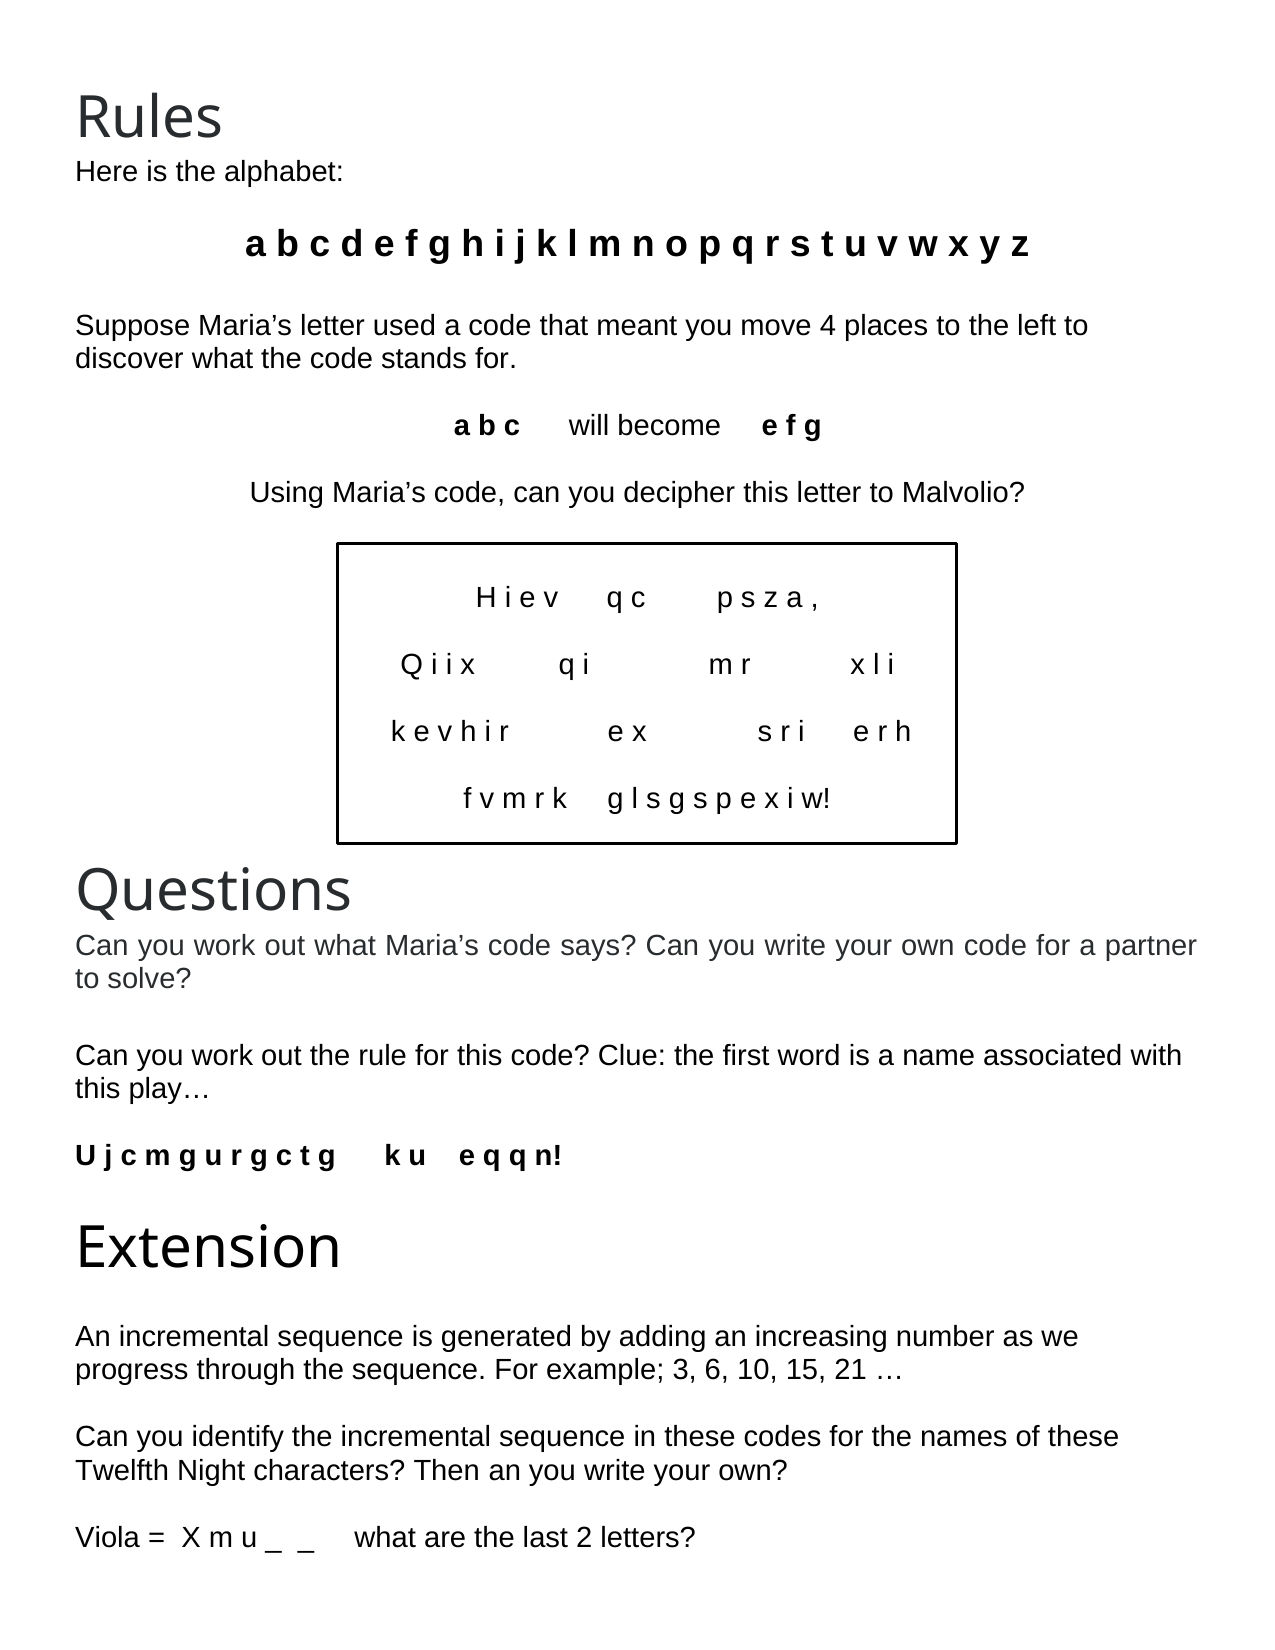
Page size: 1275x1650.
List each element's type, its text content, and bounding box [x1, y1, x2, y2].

text Viola = X m u _ _ what are the last 2 letters? [75, 1520, 1200, 1553]
text U j c m g u r g c t g k u e q q n! [75, 1138, 1200, 1172]
text Suppose Maria’s letter used a code that meant you move 4 places to the left to discover what the code stands for. [75, 308, 1200, 375]
text An incremental sequence is generated by adding an increasing number as we progress through the sequence. For example; 3, 6, 10, 15, 21 … [75, 1318, 1200, 1386]
text Using Maria’s code, can you decipher this letter to Malvolio? [75, 476, 1200, 509]
text a b c d e f g h i j k l m n o p q r s t u v w x y z [75, 222, 1200, 265]
text Can you work out the rule for this code? Clue: the first word is a name associated with this play… [75, 1038, 1200, 1105]
text Extension [75, 1206, 1200, 1285]
text Rules [75, 75, 1200, 154]
text Can you work out what Maria’s code says? Can you write your own code for a partner to solve? [75, 928, 1200, 995]
text a b c will become e f g [75, 408, 1200, 442]
text Questions [75, 706, 1200, 928]
text Here is the alphabet: [75, 154, 1200, 188]
text Can you identify the incremental sequence in these codes for the names of these Twelfth Night characters? Then an you write your own? [75, 1419, 1200, 1486]
